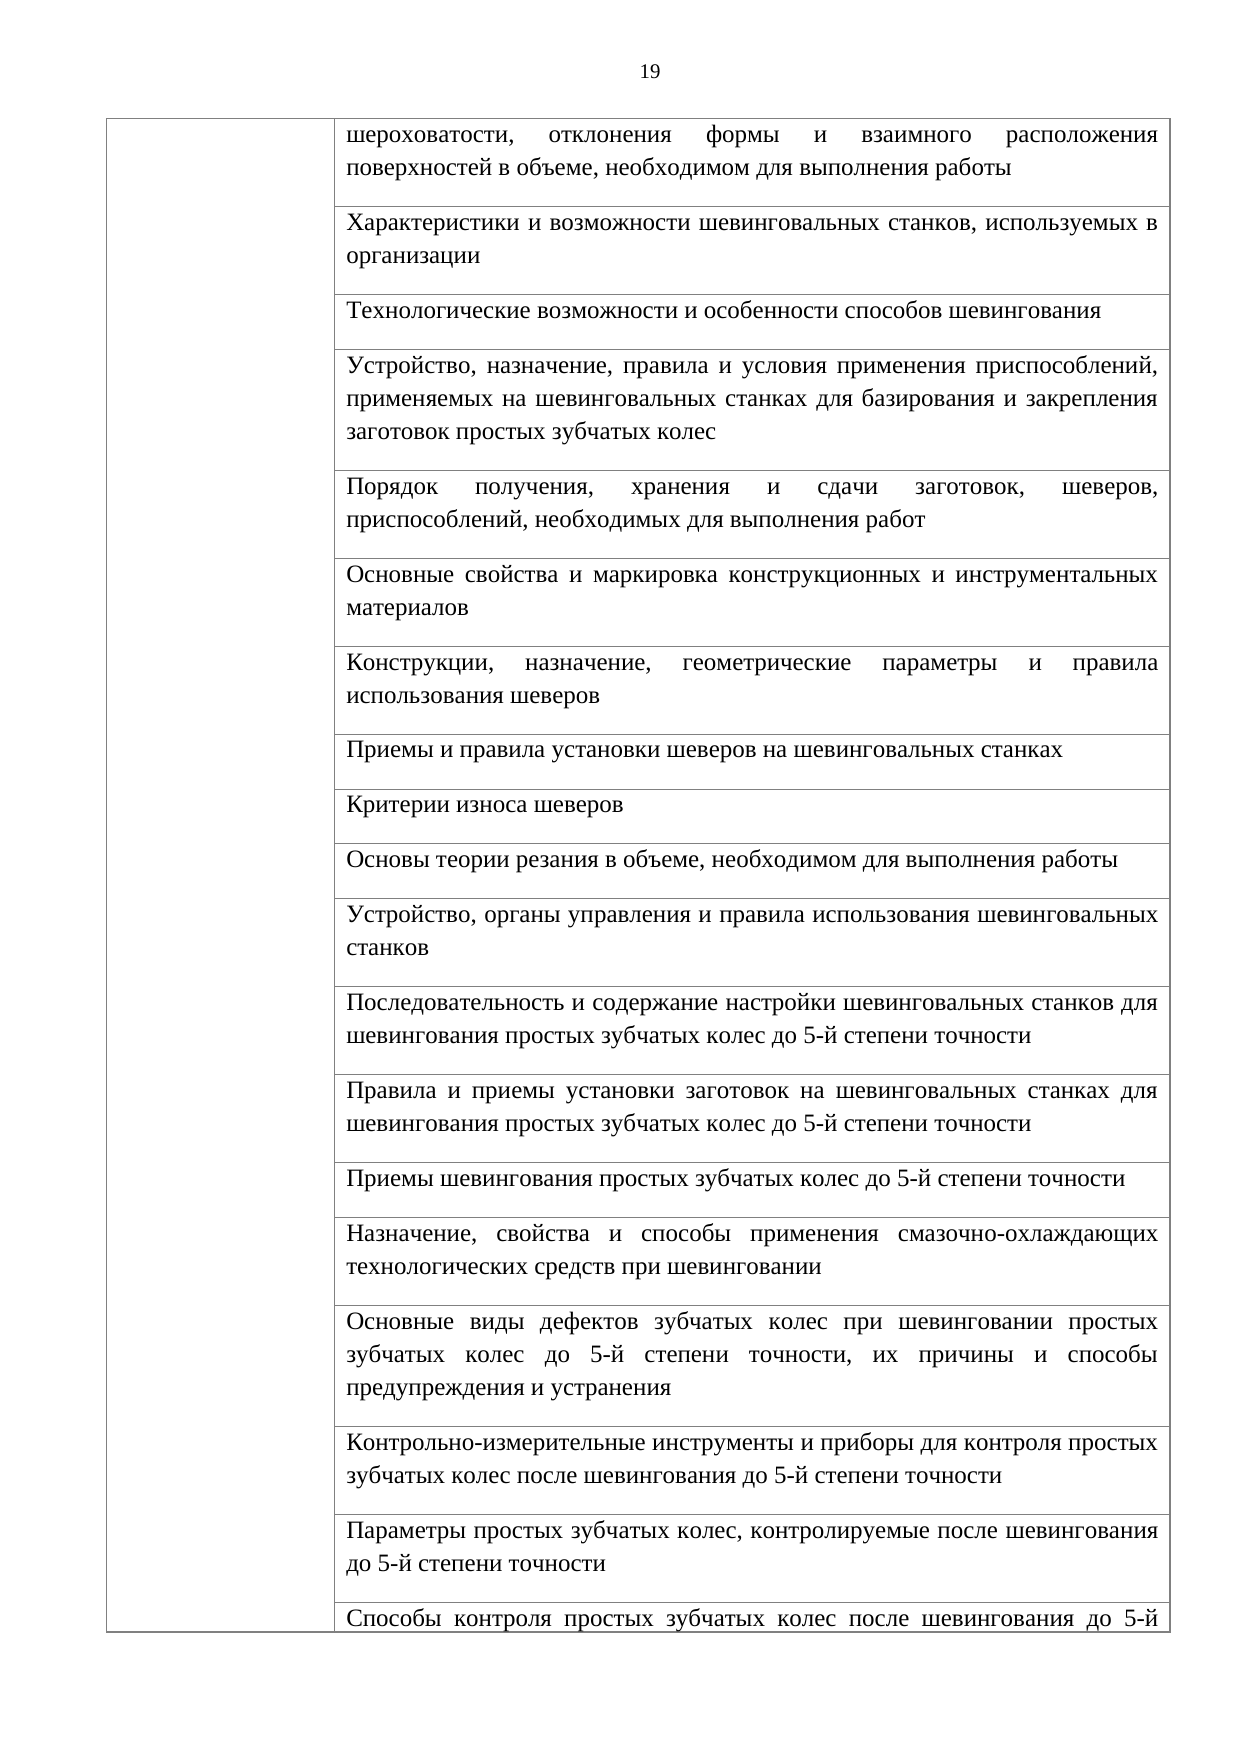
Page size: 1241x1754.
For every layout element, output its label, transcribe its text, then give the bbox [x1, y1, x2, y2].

table_cell Критерии износа шеверов [335, 790, 1169, 843]
table_cell Контрольно-измерительные инструменты и приборы для контроля простых зубчатых колес после шевингования до 5-й степени точности [335, 1427, 1169, 1514]
table_cell Основные виды дефектов зубчатых колес при шевинговании простых зубчатых колес до 5-й степени точности, их причины и способы предупреждения и устранения [335, 1306, 1169, 1426]
table_cell Параметры простых зубчатых колес, контролируемые после шевингования до 5-й степени точности [335, 1515, 1169, 1602]
table_cell Характеристики и возможности шевинговальных станков, используемых в организации [335, 207, 1169, 294]
table_cell Устройство, назначение, правила и условия применения приспособлений, применяемых на шевинговальных станках для базирования и закрепления заготовок простых зубчатых колес [335, 350, 1169, 470]
table_cell Конструкции, назначение, геометрические параметры и правила использования шеверов [335, 647, 1169, 733]
table_cell Устройство, органы управления и правила использования шевинговальных станков [335, 899, 1169, 986]
table_cell Последовательность и содержание настройки шевинговальных станков для шевингования простых зубчатых колес до 5-й степени точности [335, 987, 1169, 1074]
table_cell Правила и приемы установки заготовок на шевинговальных станках для шевингования простых зубчатых колес до 5-й степени точности [335, 1075, 1169, 1162]
table_cell Назначение, свойства и способы применения смазочно-охлаждающих технологических средств при шевинговании [335, 1218, 1169, 1305]
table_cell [335, 119, 1169, 206]
table_cell Основы теории резания в объеме, необходимом для выполнения работы [335, 844, 1169, 898]
table_cell Приемы шевингования простых зубчатых колес до 5-й степени точности [335, 1163, 1169, 1217]
table_cell Технологические возможности и особенности способов шевингования [335, 295, 1169, 349]
table_cell Приемы и правила установки шеверов на шевинговальных станках [335, 735, 1169, 788]
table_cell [335, 1603, 1169, 1631]
table_cell Порядок получения, хранения и сдачи заготовок, шеверов, приспособлений, необходимых для выполнения работ [335, 471, 1169, 558]
table_cell Основные свойства и маркировка конструкционных и инструментальных материалов [335, 559, 1169, 646]
